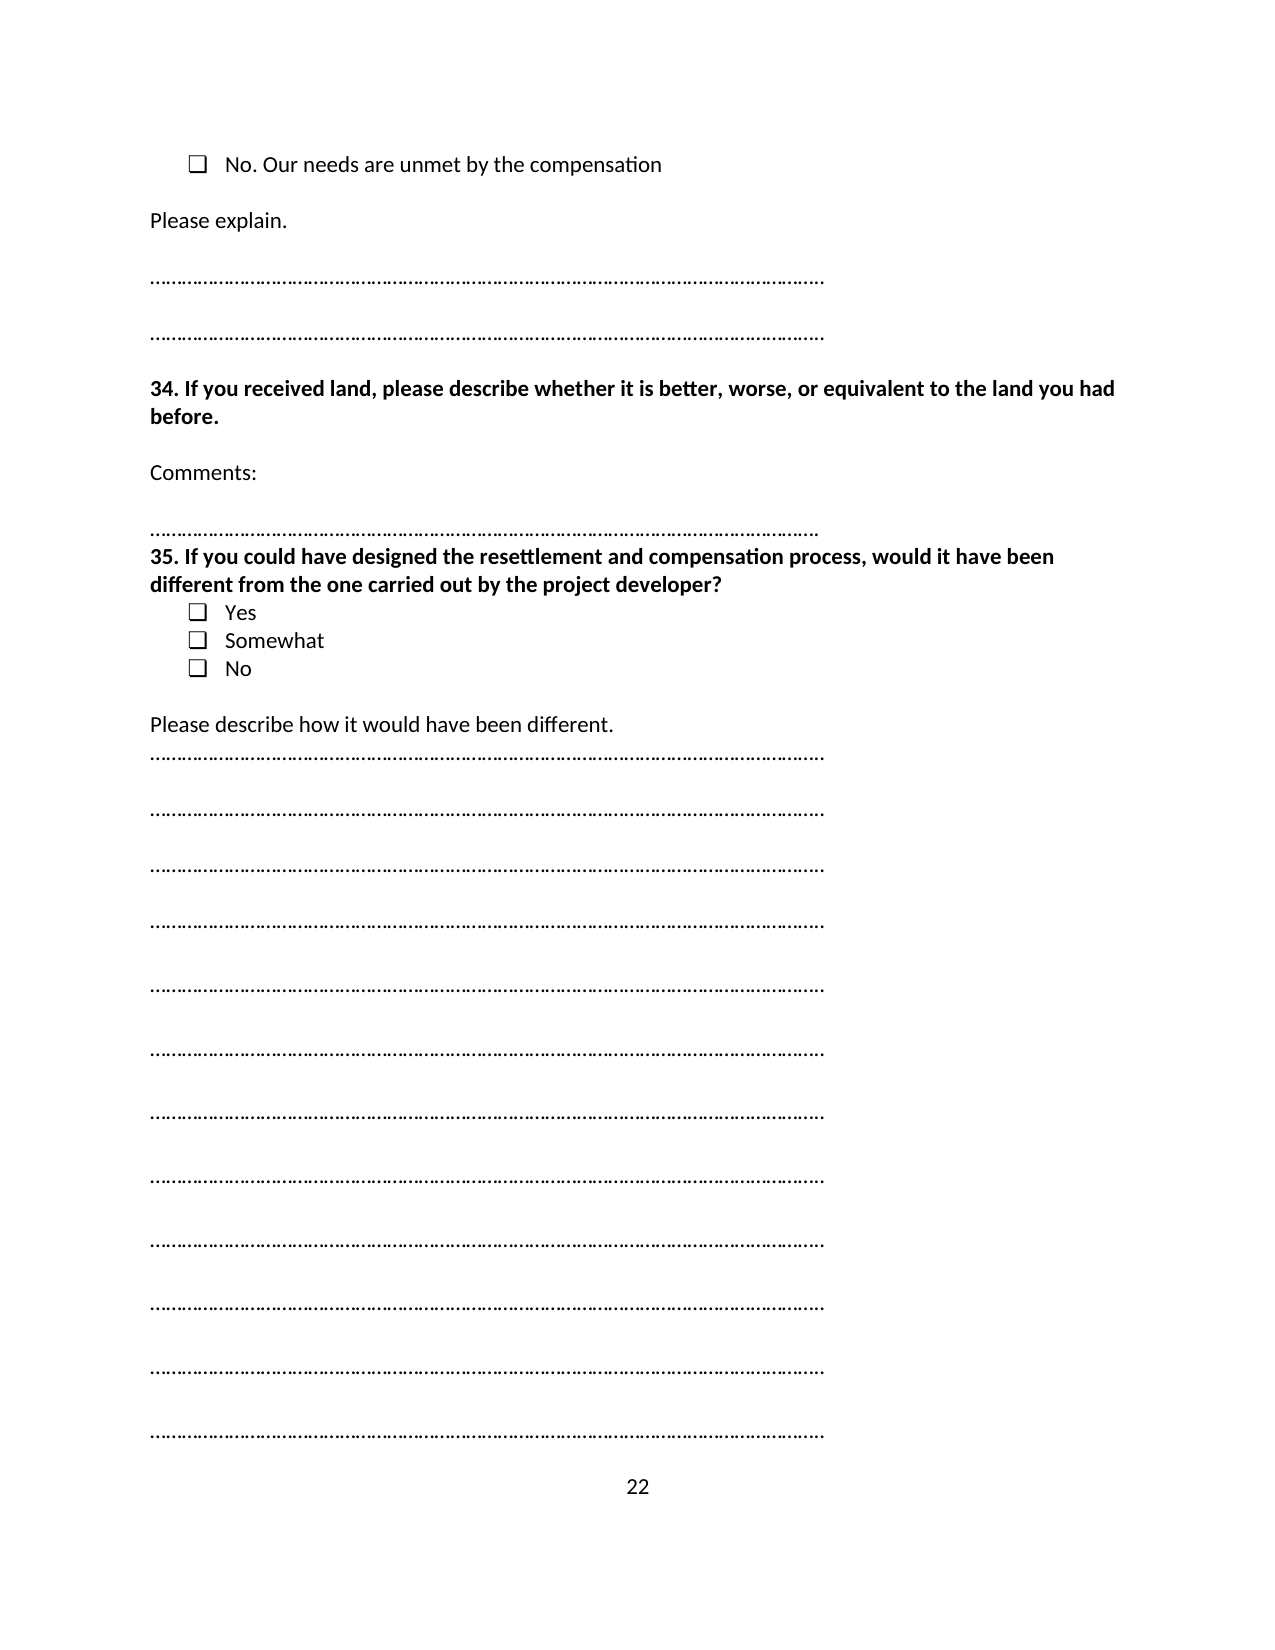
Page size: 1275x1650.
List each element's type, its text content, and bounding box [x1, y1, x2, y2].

text Comments: [150, 458, 1125, 486]
text ……………………………………………………………………………………………………………….. [150, 970, 1125, 998]
list No. Our needs are unmet by the compensation [187, 150, 1125, 178]
text 34. If you received land, please describe whether it is better, worse, or equivalent to the land you had before. [150, 374, 1125, 430]
text ……………………………………………………………………………………………………………….. [150, 262, 1125, 290]
text Please explain. [150, 206, 1125, 234]
list No [187, 654, 1125, 682]
list Somewhat [187, 626, 1125, 654]
text Please describe how it would have been different. [150, 710, 1125, 738]
text ……………………………………………………………………………………………………………….. [150, 1161, 1125, 1189]
text ……………………………………………………………………………………………………………….. [150, 738, 1125, 766]
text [150, 1416, 1125, 1444]
text ……………………………………………………………………………………………………………….. [150, 907, 1125, 934]
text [150, 1225, 1125, 1253]
text ……………………………………………………………………………………………………………….. [150, 318, 1125, 346]
text ……………………………………………………………………………………………………………….. [150, 1034, 1125, 1062]
text ……………………………………………………………………………………………………………….. [150, 851, 1125, 878]
list Yes [187, 598, 1125, 626]
text 35. If you could have designed the resettlement and compensation process, would it have been different from the one carried out by the project developer? [150, 542, 1125, 598]
text ……………………………………………………………………………………………………………….. [150, 1097, 1125, 1126]
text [150, 1352, 1125, 1380]
text ……………………………………………………………………………………………………………….. [150, 794, 1125, 822]
text ………………………………………………………………………………………………………………. [150, 514, 1125, 542]
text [150, 1288, 1125, 1316]
